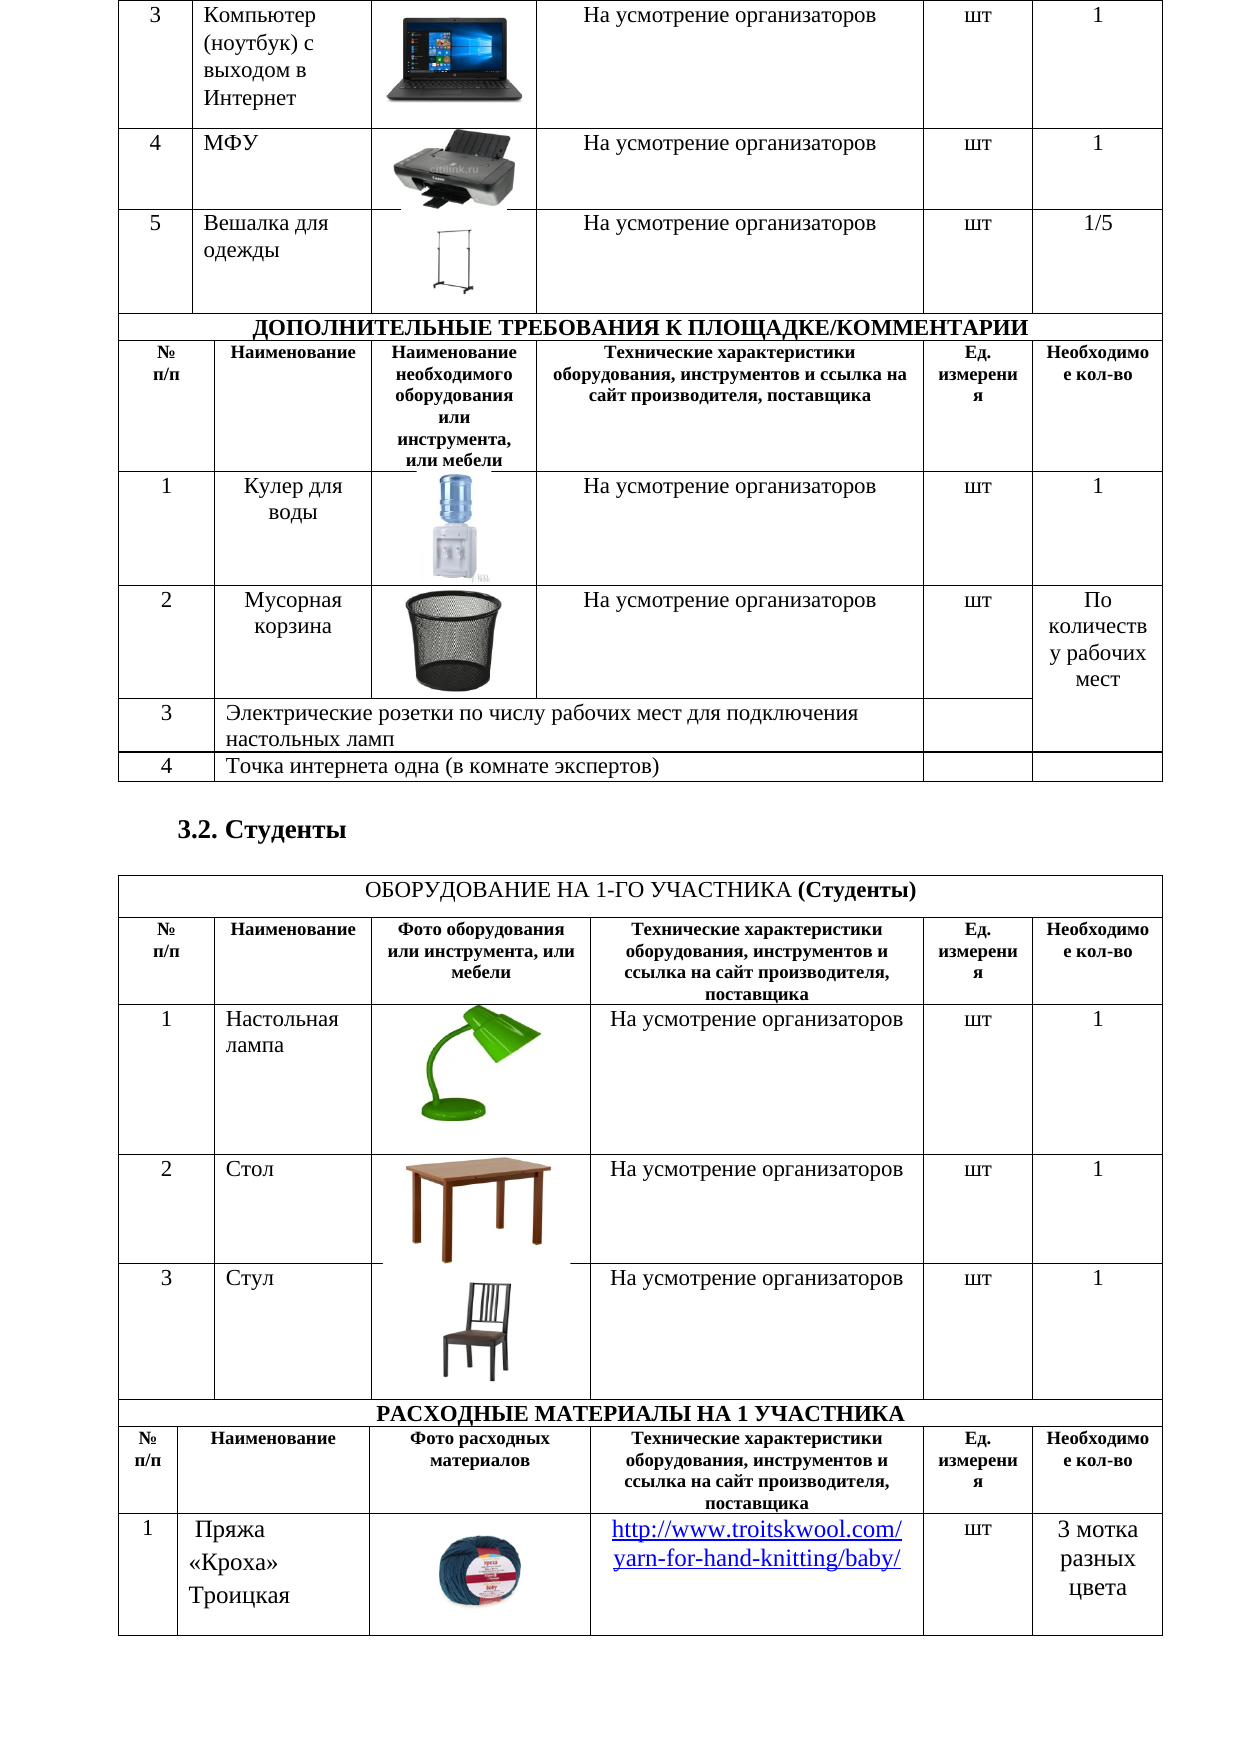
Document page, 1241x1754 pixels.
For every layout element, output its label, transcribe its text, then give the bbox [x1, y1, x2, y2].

table_cell 5 [119, 210, 192, 313]
picture [386, 1, 523, 120]
table_cell [372, 210, 401, 313]
table_cell № п/п [119, 1427, 177, 1513]
table_cell Фото оборудования или инструмента, или мебели [372, 918, 590, 1004]
table_cell Кулер для воды [215, 472, 371, 585]
table_cell 3 [119, 1, 192, 128]
table_cell [370, 1514, 590, 1635]
table_cell [372, 586, 401, 698]
table_cell Стол [215, 1155, 371, 1263]
table_cell Необходимое кол-во [1033, 1427, 1162, 1513]
table_cell шт [924, 472, 1032, 585]
picture [393, 129, 515, 313]
table_cell Наименование необходимого оборудования или инструмента, или мебели [372, 341, 536, 471]
table_cell [924, 753, 1032, 781]
table_cell [372, 1155, 382, 1263]
picture [416, 471, 492, 585]
table_cell [372, 129, 393, 208]
table_cell 1 [1033, 1264, 1162, 1399]
table_cell [571, 1264, 590, 1399]
table_cell 2 [119, 586, 214, 698]
table_cell 4 [119, 753, 214, 781]
table_cell 1/5 [1033, 210, 1162, 313]
table_cell № п/п [119, 341, 214, 471]
table_cell шт [924, 210, 1032, 313]
table_cell Компьютер (ноутбук) с выходом в Интернет [193, 1, 371, 128]
table_cell шт [924, 1005, 1032, 1154]
table_cell На усмотрение организаторов [537, 472, 923, 585]
table_cell 1 [1033, 1155, 1162, 1263]
table_cell На усмотрение организаторов [537, 210, 923, 313]
table_cell [507, 210, 536, 313]
table_cell [492, 472, 536, 585]
table_cell 3 [119, 1264, 214, 1399]
table_cell шт [924, 1514, 1032, 1635]
table_cell ДОПОЛНИТЕЛЬНЫЕ ТРЕБОВАНИЯ К ПЛОЩАДКЕ/КОММЕНТАРИИ [119, 314, 1162, 340]
table_cell Технические характеристики оборудования, инструментов и ссылка на сайт производителя, поставщика [591, 1427, 923, 1513]
table_cell [372, 472, 416, 585]
table_cell Вешалка для одежды [193, 210, 371, 313]
table_cell [515, 129, 536, 208]
table_cell МФУ [193, 129, 371, 208]
picture [433, 1514, 527, 1625]
table_cell Стул [215, 1264, 371, 1399]
table_cell 1 [1033, 1005, 1162, 1154]
table_cell 1 [119, 1005, 214, 1154]
table_cell [372, 1, 536, 128]
table_cell шт [924, 586, 1032, 698]
table_cell Необходимое кол-во [1033, 341, 1162, 471]
table_cell Наименование [178, 1427, 369, 1513]
table_cell РАСХОДНЫЕ МАТЕРИАЛЫ НА 1 УЧАСТНИКА [119, 1400, 1162, 1426]
table_cell шт [924, 129, 1032, 208]
table_cell № п/п [119, 918, 214, 1004]
table_cell 1 [1033, 129, 1162, 208]
table_cell 3 [119, 699, 214, 751]
table_cell Настольная лампа [215, 1005, 371, 1154]
table_cell 1 [1033, 472, 1162, 585]
table_cell Ед. измерения [924, 918, 1032, 1004]
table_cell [591, 1514, 923, 1635]
table_cell Точка интернета одна (в комнате экспертов) [215, 753, 923, 781]
table_cell Электрические розетки по числу рабочих мест для подключения настольных ламп [215, 699, 923, 751]
table_cell На усмотрение организаторов [591, 1155, 923, 1263]
picture [401, 586, 507, 698]
table_header ОБОРУДОВАНИЕ НА 1-ГО УЧАСТНИКА (Студенты) [119, 876, 1162, 917]
table_cell На усмотрение организаторов [591, 1005, 923, 1154]
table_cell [1033, 1514, 1162, 1635]
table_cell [537, 1, 923, 128]
picture [382, 1155, 571, 1399]
table_cell Наименование [215, 918, 371, 1004]
table_cell [507, 586, 536, 698]
table_cell На усмотрение организаторов [591, 1264, 923, 1399]
text 3.2. Студенты [177, 813, 1152, 844]
table_cell 1 [1033, 1, 1162, 128]
picture [411, 1005, 551, 1121]
table_cell Фото расходных материалов [370, 1427, 590, 1513]
table_cell 1 [119, 472, 214, 585]
table_cell [372, 1005, 590, 1154]
table_cell Технические характеристики оборудования, инструментов и ссылка на сайт производителя, поставщика [591, 918, 923, 1004]
table_cell Наименование [215, 341, 371, 471]
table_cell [537, 129, 923, 208]
table_cell Мусорная корзина [215, 586, 371, 698]
table_cell Ед. измерения [924, 1427, 1032, 1513]
table_cell [1033, 753, 1162, 781]
table_cell Необходимое кол-во [1033, 918, 1162, 1004]
table_cell [571, 1155, 590, 1263]
table_cell Ед. измерения [924, 341, 1032, 471]
table_cell На усмотрение организаторов [537, 586, 923, 698]
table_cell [178, 1514, 369, 1635]
table_cell шт [924, 1264, 1032, 1399]
table_cell [372, 1264, 382, 1399]
table_cell шт [924, 1, 1032, 128]
table_cell 1 [119, 1514, 177, 1635]
table_cell 4 [119, 129, 192, 208]
table_cell По количеству рабочих мест [1033, 586, 1162, 751]
table_cell [924, 699, 1032, 751]
table_cell 2 [119, 1155, 214, 1263]
table_cell Технические характеристики оборудования, инструментов и ссылка на сайт производителя, поставщика [537, 341, 923, 471]
table_cell шт [924, 1155, 1032, 1263]
